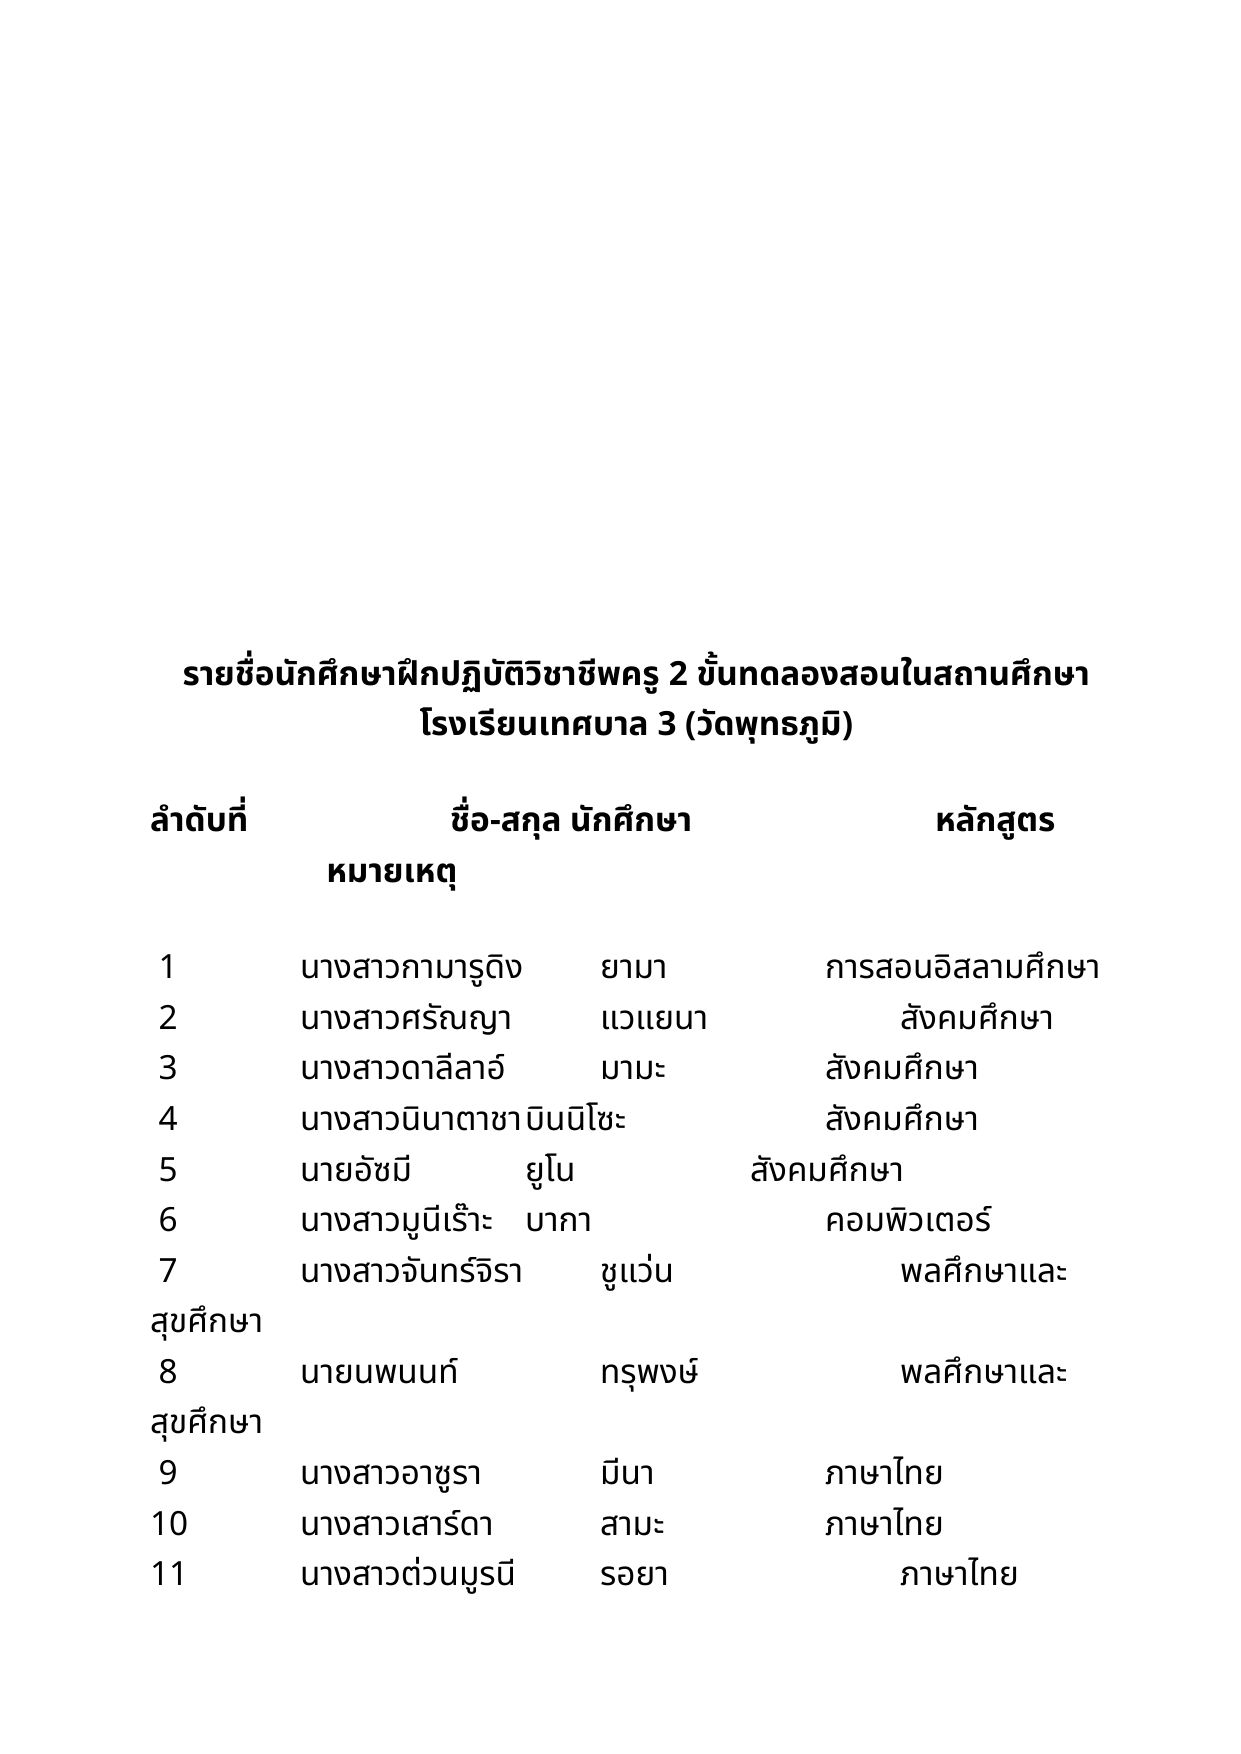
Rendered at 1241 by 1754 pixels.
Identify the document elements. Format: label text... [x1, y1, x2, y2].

text 9 นางสาวอาซูรา มีนา ภาษาไทย [150, 1449, 1122, 1499]
text 2 นางสาวศรัณญา แวแยนา สังคมศึกษา [150, 993, 1122, 1044]
text 8 นายนพนนท์ ทรุพงษ์ พลศึกษาและสุขศึกษา [150, 1348, 1122, 1449]
text 3 นางสาวดาลีลาอ์ มามะ สังคมศึกษา [150, 1044, 1122, 1095]
text รายชื่อนักศึกษาฝึกปฏิบัติวิชาชีพครู 2 ขั้นทดลองสอนในสถานศึกษา [150, 649, 1122, 700]
text โรงเรียนเทศบาล 3 (วัดพุทธภูมิ) [150, 700, 1122, 751]
text ลำดับที่ ชื่อ-สกุล นักศึกษา หลักสูตร หมายเหตุ [150, 796, 1122, 897]
text 7 นางสาวจันทร์จิรา ชูแว่น พลศึกษาและสุขศึกษา [150, 1247, 1122, 1348]
text 4 นางสาวนินาตาชา บินนิโซะ สังคมศึกษา [150, 1095, 1122, 1145]
text 6 นางสาวมูนีเร๊าะ บากา คอมพิวเตอร์ [150, 1196, 1122, 1247]
text 11 นางสาวต่วนมูรนี รอยา ภาษาไทย [150, 1550, 1122, 1601]
text 5 นายอัซมี ยูโน สังคมศึกษา [150, 1145, 1122, 1196]
text 1 นางสาวกามารูดิง ยามา การสอนอิสลามศึกษา [150, 943, 1122, 993]
text 10 นางสาวเสาร์ดา สามะ ภาษาไทย [150, 1499, 1122, 1550]
